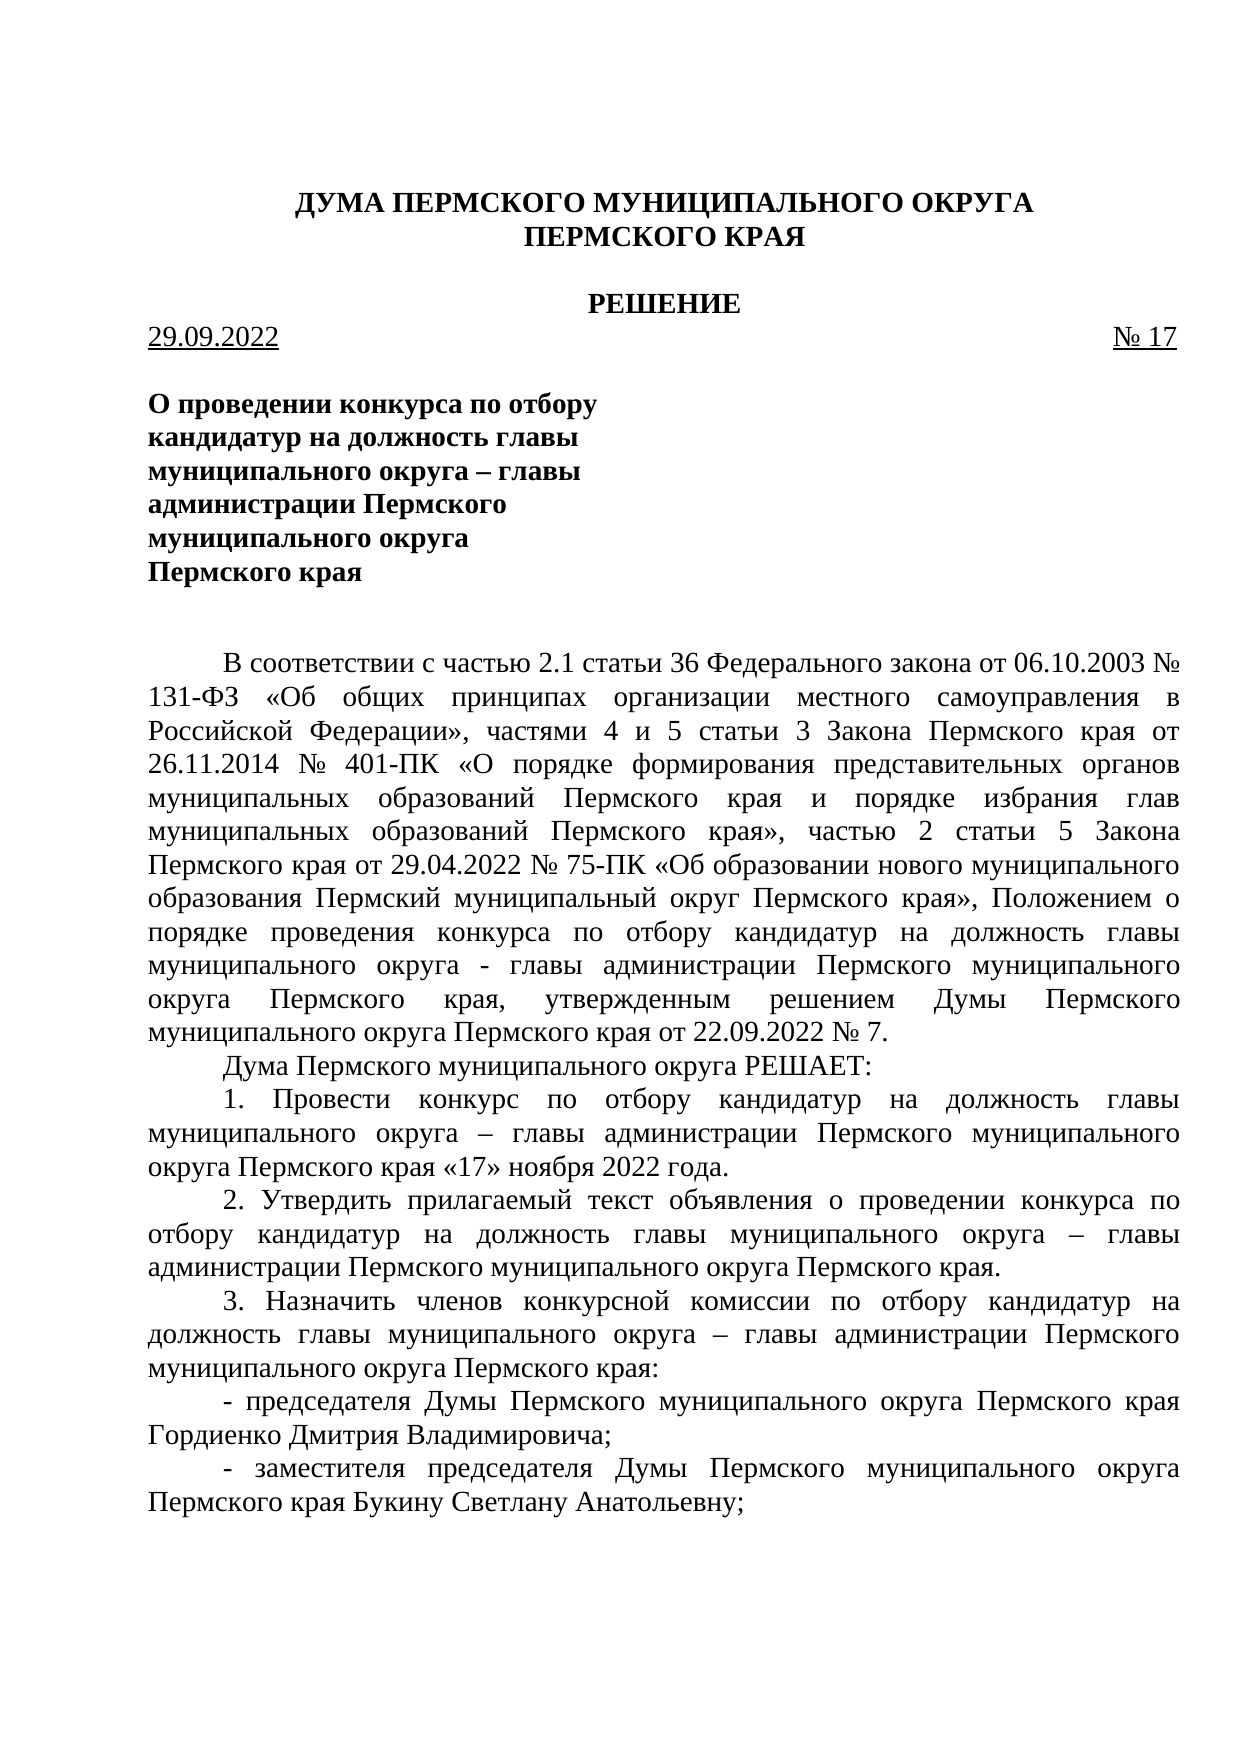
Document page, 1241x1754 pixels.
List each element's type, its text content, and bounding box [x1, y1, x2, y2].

title РЕШЕНИЕ [148, 286, 1181, 319]
text - председателя Думы Пермского муниципального округа Пермского края Гордиенко Дмитрия Владимировича; [148, 1383, 1181, 1451]
text В соответствии с частью 2.1 статьи 36 Федерального закона от 06.10.2003 № 131-ФЗ «Об общих принципах организации местного самоуправления в Российской Федерации», частями 4 и 5 статьи 3 Закона Пермского края от 26.11.2014 № 401-ПК «О порядке формирования представительных органов муниципальных образований Пермского края и порядке избрания глав муниципальных образований Пермского края», частью 2 статьи 5 Закона Пермского края от 29.04.2022 № 75-ПК «Об образовании нового муниципального образования Пермский муниципальный округ Пермского края», Положением о порядке проведения конкурса по отбору кандидатур на должность главы муниципального округа - главы администрации Пермского муниципального округа Пермского края, утвержденным решением Думы Пермского муниципального округа Пермского края от 22.09.2022 № 7. [148, 646, 1181, 1048]
title ПЕРМСКОГО КРАЯ [148, 219, 1181, 252]
text 29.09.2022 № 17 [148, 319, 1181, 353]
text 3. Назначить членов конкурсной комиссии по отбору кандидатур на должность главы муниципального округа – главы администрации Пермского муниципального округа Пермского края: [148, 1283, 1181, 1383]
title ДУМА ПЕРМСКОГО МУНИЦИПАЛЬНОГО ОКРУГА [148, 185, 1181, 219]
text 1. Провести конкурс по отбору кандидатур на должность главы муниципального округа – главы администрации Пермского муниципального округа Пермского края «17» ноября 2022 года. [148, 1082, 1181, 1182]
text 2. Утвердить прилагаемый текст объявления о проведении конкурса по отбору кандидатур на должность главы муниципального округа – главы администрации Пермского муниципального округа Пермского края. [148, 1182, 1181, 1283]
text - заместителя председателя Думы Пермского муниципального округа Пермского края Букину Светлану Анатольевну; [148, 1451, 1181, 1518]
text Дума Пермского муниципального округа РЕШАЕТ: [148, 1048, 1181, 1082]
